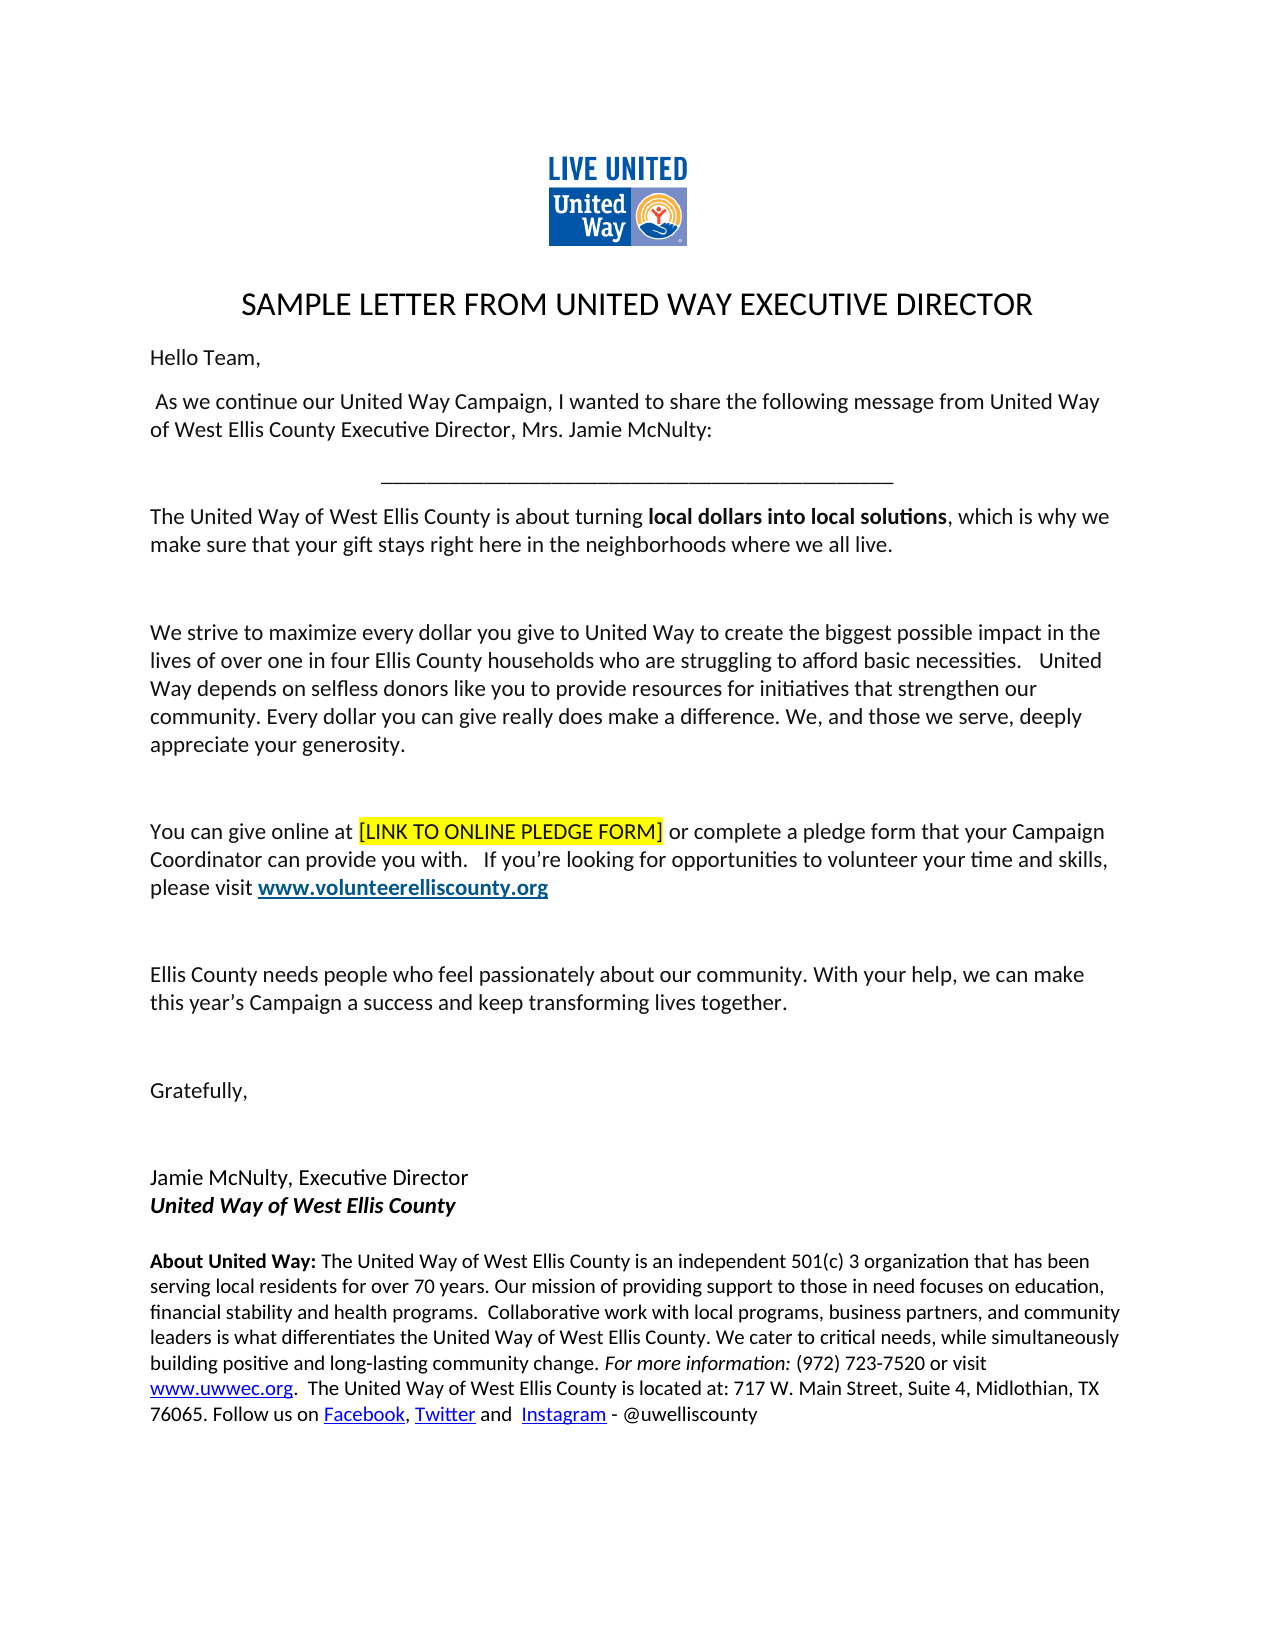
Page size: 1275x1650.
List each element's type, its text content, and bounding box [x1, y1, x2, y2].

text You can give online at [LINK TO ONLINE PLEDGE FORM] or complete a pledge form that your Campaign Coordinator can provide you with. If you’re looking for opportunities to volunteer your time and skills, please visit www.volunteerelliscounty.org [150, 817, 1125, 901]
text Gratefully, [150, 1076, 1125, 1104]
text About United Way: The United Way of West Ellis County is an independent 501(c) 3 organization that has been serving local residents for over 70 years. Our mission of providing support to those in need focuses on education, financial stability and health programs. Collaborative work with local programs, business partners, and community leaders is what differentiates the United Way of West Ellis County. We cater to critical needs, while simultaneously building positive and long-lasting community change. For more information: (972) 723-7520 or visit www.uwwec.org. The United Way of West Ellis County is located at: 717 W. Main Street, Suite 4, Midlothian, TX 76065. Follow us on Facebook, Twitter and Instagram - @uwelliscounty [150, 1248, 1125, 1426]
text Jamie McNulty, Executive Director [150, 1163, 1125, 1191]
text The United Way of West Ellis County is about turning local dollars into local solutions, which is why we make sure that your gift stays right here in the neighborhoods where we all live. [150, 502, 1125, 558]
text As we continue our United Way Campaign, I wanted to share the following message from United Way of West Ellis County Executive Director, Mrs. Jamie McNulty: [713, 387, 1125, 443]
text Hello Team, [150, 343, 1125, 372]
text SAMPLE LETTER FROM UNITED WAY EXECUTIVE DIRECTOR [150, 283, 1125, 324]
text United Way of West Ellis County [150, 1191, 1125, 1219]
text We strive to maximize every dollar you give to United Way to create the biggest possible impact in the lives of over one in four Ellis County households who are struggling to afford basic necessities. United Way depends on selfless donors like you to provide resources for initiatives that strengthen our community. Every dollar you can give really does make a difference. We, and those we serve, deeply appreciate your generosity. [150, 618, 1125, 758]
text Ellis County needs people who feel passionately about our community. With your help, we can make this year’s Campaign a success and keep transforming lives together. [150, 961, 1125, 1017]
text _____________________________________________ [150, 459, 1125, 487]
